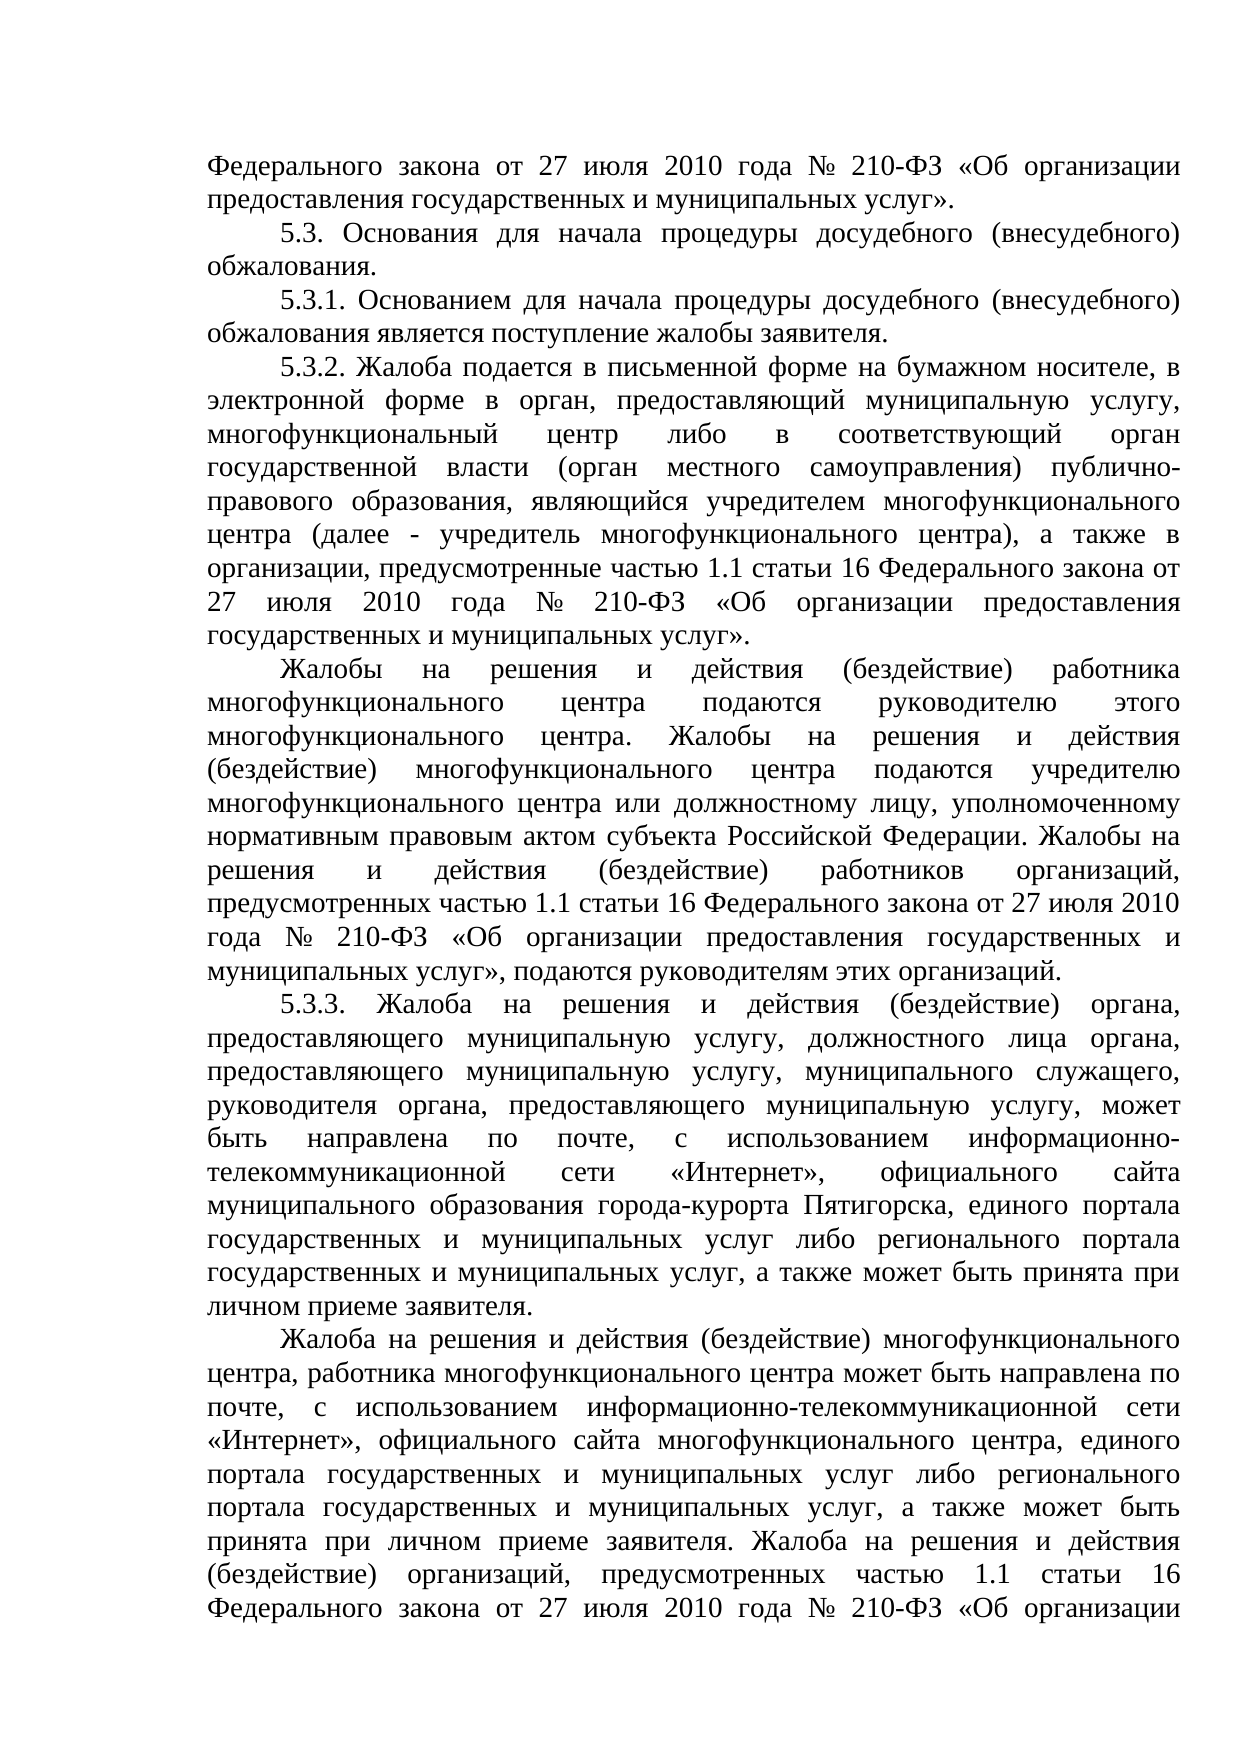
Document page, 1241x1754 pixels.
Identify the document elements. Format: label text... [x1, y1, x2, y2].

list 5.3.2. Жалоба подается в письменной форме на бумажном носителе, в электронной форме в орган, предоставляющий муниципальную услугу, многофункциональный центр либо в соответствующий орган государственной власти (орган местного самоуправления) публично-правового образования, являющийся учредителем многофункционального центра (далее - учредитель многофункционального центра), а также в организации, предусмотренные частью 1.1 статьи 16 Федерального закона от 27 июля 2010 года № 210-ФЗ «Об организации предоставления государственных и муниципальных услуг». [207, 349, 1181, 651]
list 5.3. Основания для начала процедуры досудебного (внесудебного) обжалования. [207, 215, 1181, 282]
list 5.3.1. Основанием для начала процедуры досудебного (внесудебного) обжалования является поступление жалобы заявителя. [207, 282, 1181, 349]
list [207, 148, 1181, 215]
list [207, 1322, 1181, 1623]
list Жалобы на решения и действия (бездействие) работника многофункционального центра подаются руководителю этого многофункционального центра. Жалобы на решения и действия (бездействие) многофункционального центра подаются учредителю многофункционального центра или должностному лицу, уполномоченному нормативным правовым актом субъекта Российской Федерации. Жалобы на решения и действия (бездействие) работников организаций, предусмотренных частью 1.1 статьи 16 Федерального закона от 27 июля 2010 года № 210-ФЗ «Об организации предоставления государственных и муниципальных услуг», подаются руководителям этих организаций. [207, 651, 1181, 986]
list 5.3.3. Жалоба на решения и действия (бездействие) органа, предоставляющего муниципальную услугу, должностного лица органа, предоставляющего муниципальную услугу, муниципального служащего, руководителя органа, предоставляющего муниципальную услугу, может быть направлена по почте, с использованием информационно-телекоммуникационной сети «Интернет», официального сайта муниципального образования города-курорта Пятигорска, единого портала государственных и муниципальных услуг либо регионального портала государственных и муниципальных услуг, а также может быть принята при личном приеме заявителя. [207, 986, 1181, 1322]
